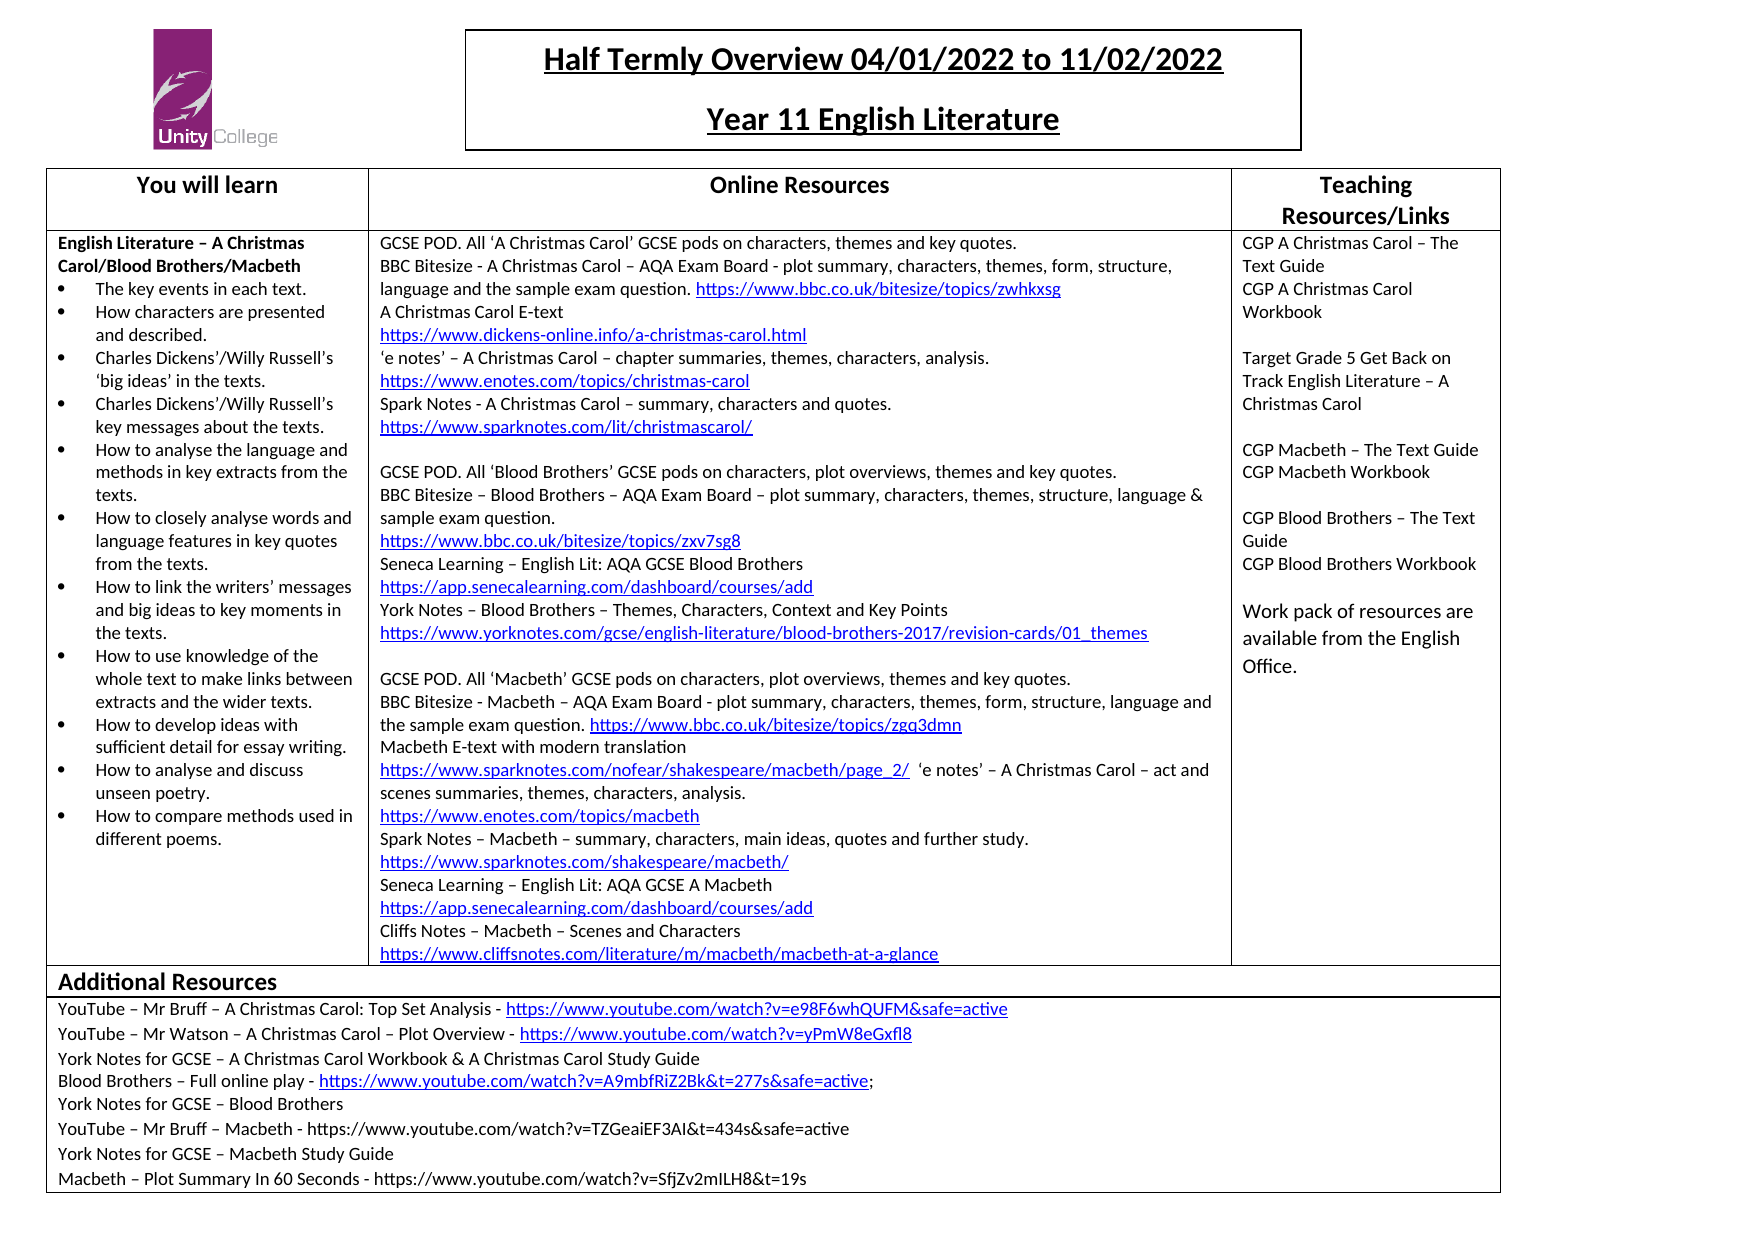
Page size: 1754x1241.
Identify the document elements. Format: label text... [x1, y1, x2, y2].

table_cell CGP A Christmas Carol – The Text Guide CGP A Christmas Carol Workbook Target Grade 5 Get Back on Track English Literature – A Christmas Carol CGP Macbeth – The Text Guide CGP Macbeth Workbook CGP Blood Brothers – The Text Guide CGP Blood Brothers Workbook Work pack of resources are available from the English Office. [1232, 231, 1500, 965]
table_header Online Resources [369, 169, 1231, 230]
table_header Teaching Resources/Links [1232, 169, 1500, 230]
table_cell GCSE POD. All ‘A Christmas Carol’ GCSE pods on characters, themes and key quotes. BBC Bitesize - A Christmas Carol – AQA Exam Board - plot summary, characters, themes, form, structure, language and the sample exam question. https://www.bbc.co.uk/bitesize/topics/zwhkxsg A Christmas Carol E-text https://www.dickens-online.info/a-christmas-carol.html ‘e notes’ – A Christmas Carol – chapter summaries, themes, characters, analysis. https://www.enotes.com/topics/christmas-carol Spark Notes - A Christmas Carol – summary, characters and quotes. https://www.sparknotes.com/lit/christmascarol/ GCSE POD. All ‘Blood Brothers’ GCSE pods on characters, plot overviews, themes and key quotes. BBC Bitesize – Blood Brothers – AQA Exam Board – plot summary, characters, themes, structure, language & sample exam question. https://www.bbc.co.uk/bitesize/topics/zxv7sg8 Seneca Learning – English Lit: AQA GCSE Blood Brothers https://app.senecalearning.com/dashboard/courses/add York Notes – Blood Brothers – Themes, Characters, Context and Key Points https://www.yorknotes.com/gcse/english-literature/blood-brothers-2017/revision-cards/01_themes GCSE POD. All ‘Macbeth’ GCSE pods on characters, plot overviews, themes and key quotes. BBC Bitesize - Macbeth – AQA Exam Board - plot summary, characters, themes, form, structure, language and the sample exam question. https://www.bbc.co.uk/bitesize/topics/zgq3dmn Macbeth E-text with modern translation https://www.sparknotes.com/nofear/shakespeare/macbeth/page_2/ ‘e notes’ – A Christmas Carol – act and scenes summaries, themes, characters, analysis. https://www.enotes.com/topics/macbeth Spark Notes – Macbeth – summary, characters, main ideas, quotes and further study. https://www.sparknotes.com/shakespeare/macbeth/ Seneca Learning – English Lit: AQA GCSE A Macbeth https://app.senecalearning.com/dashboard/courses/add Cliffs Notes – Macbeth – Scenes and Characters https://www.cliffsnotes.com/literature/m/macbeth/macbeth-at-a-glance [369, 231, 1231, 965]
table_cell YouTube – Mr Bruff – A Christmas Carol: Top Set Analysis - https://www.youtube.com/watch?v=e98F6whQUFM&safe=active YouTube – Mr Watson – A Christmas Carol – Plot Overview - https://www.youtube.com/watch?v=yPmW8eGxfl8 York Notes for GCSE – A Christmas Carol Workbook & A Christmas Carol Study Guide Blood Brothers – Full online play - https://www.youtube.com/watch?v=A9mbfRiZ2Bk&t=277s&safe=active; York Notes for GCSE – Blood Brothers YouTube – Mr Bruff – Macbeth - https://www.youtube.com/watch?v=TZGeaiEF3AI&t=434s&safe=active York Notes for GCSE – Macbeth Study Guide Macbeth – Plot Summary In 60 Seconds - https://www.youtube.com/watch?v=SfjZv2mILH8&t=19s [47, 998, 1500, 1192]
table_header You will learn [47, 169, 368, 230]
picture [150, 29, 278, 150]
table_cell Additional Resources [47, 966, 1500, 996]
table_cell English Literature – A Christmas Carol/Blood Brothers/Macbeth The key events in each text. How characters are presented and described. Charles Dickens’/Willy Russell’s ‘big ideas’ in the texts. Charles Dickens’/Willy Russell’s key messages about the texts. How to analyse the language and methods in key extracts from the texts. How to closely analyse words and language features in key quotes from the texts. How to link the writers’ messages and big ideas to key moments in the texts. How to use knowledge of the whole text to make links between extracts and the wider texts. How to develop ideas with sufficient detail for essay writing. How to analyse and discuss unseen poetry. How to compare methods used in different poems. [47, 231, 368, 965]
